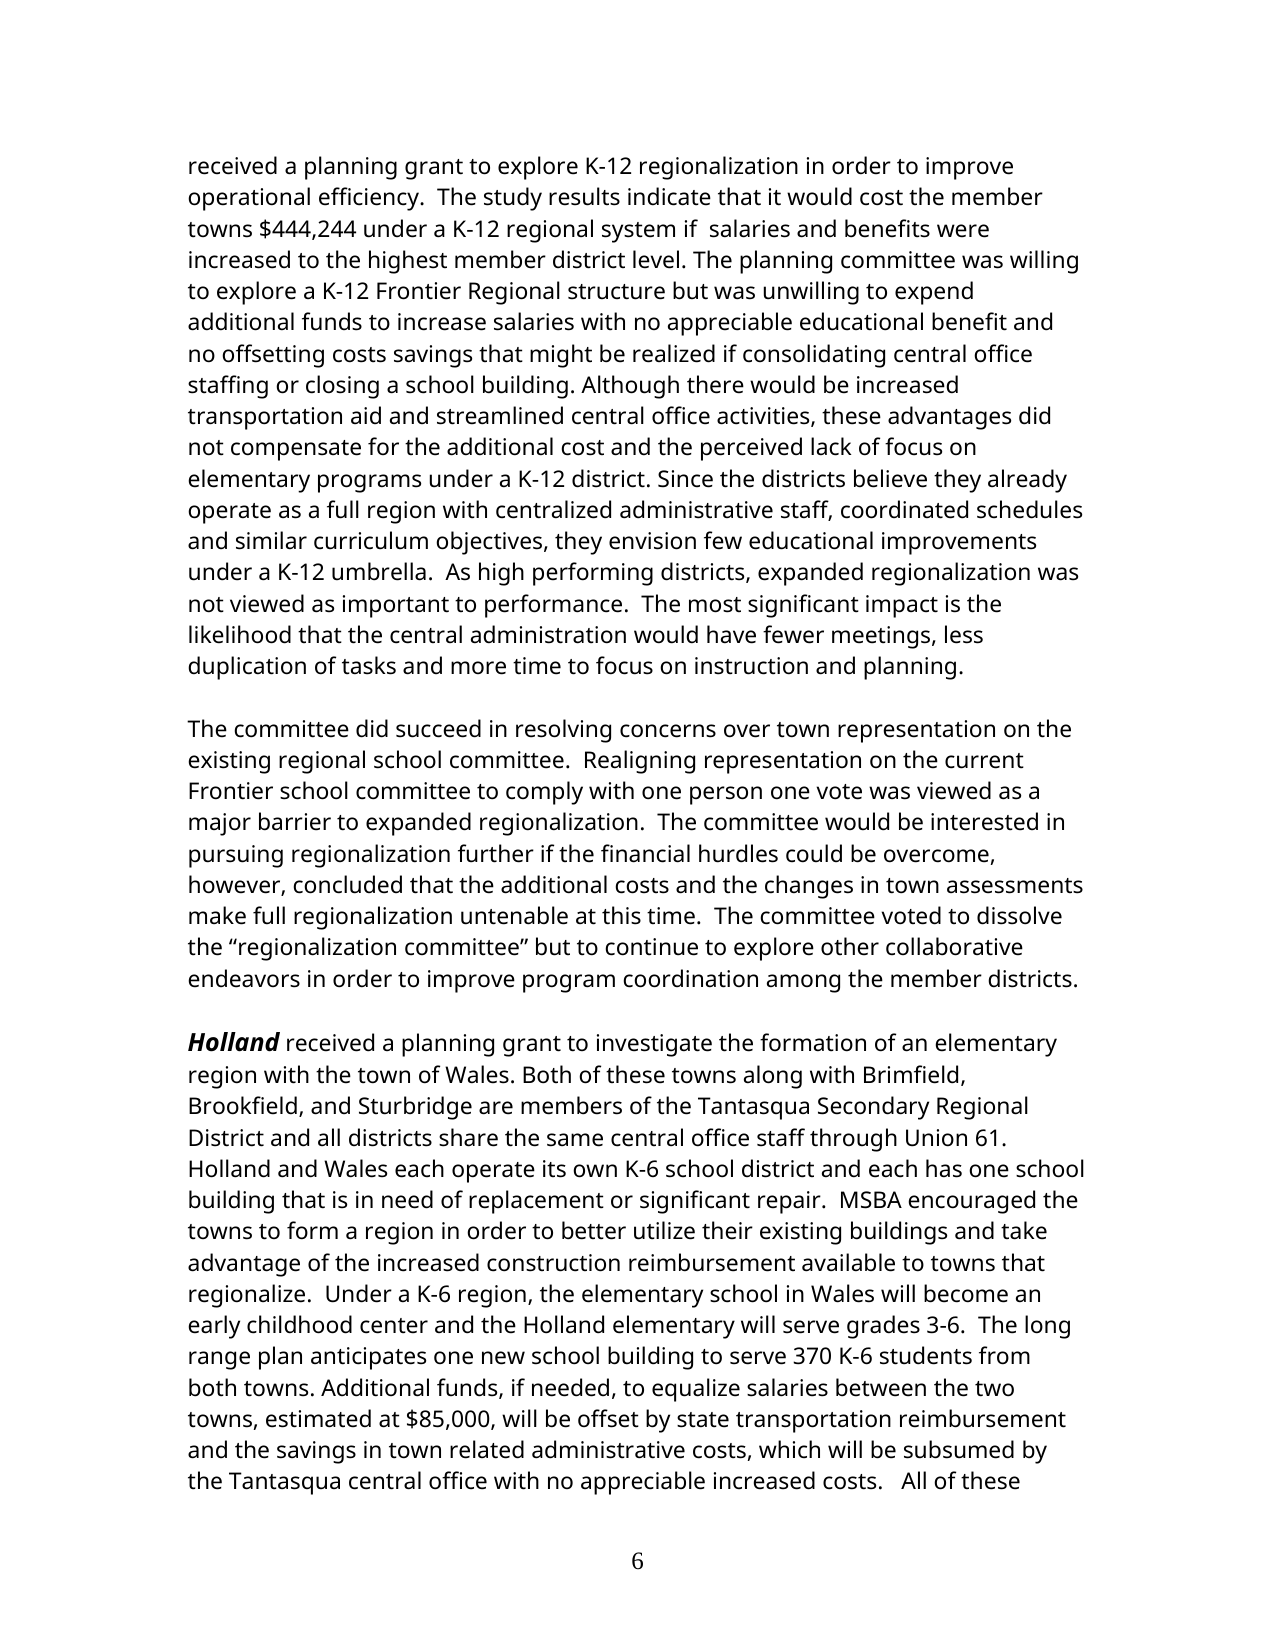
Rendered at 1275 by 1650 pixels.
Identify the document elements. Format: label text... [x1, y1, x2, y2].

text The committee did succeed in resolving concerns over town representation on the existing regional school committee. Realigning representation on the current Frontier school committee to comply with one person one vote was viewed as a major barrier to expanded regionalization. The committee would be interested in pursuing regionalization further if the financial hurdles could be overcome, however, concluded that the additional costs and the changes in town assessments make full regionalization untenable at this time. The committee voted to dissolve the “regionalization committee” but to continue to explore other collaborative endeavors in order to improve program coordination among the member districts. [187, 712, 1087, 994]
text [187, 150, 1087, 681]
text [187, 1025, 1087, 1497]
